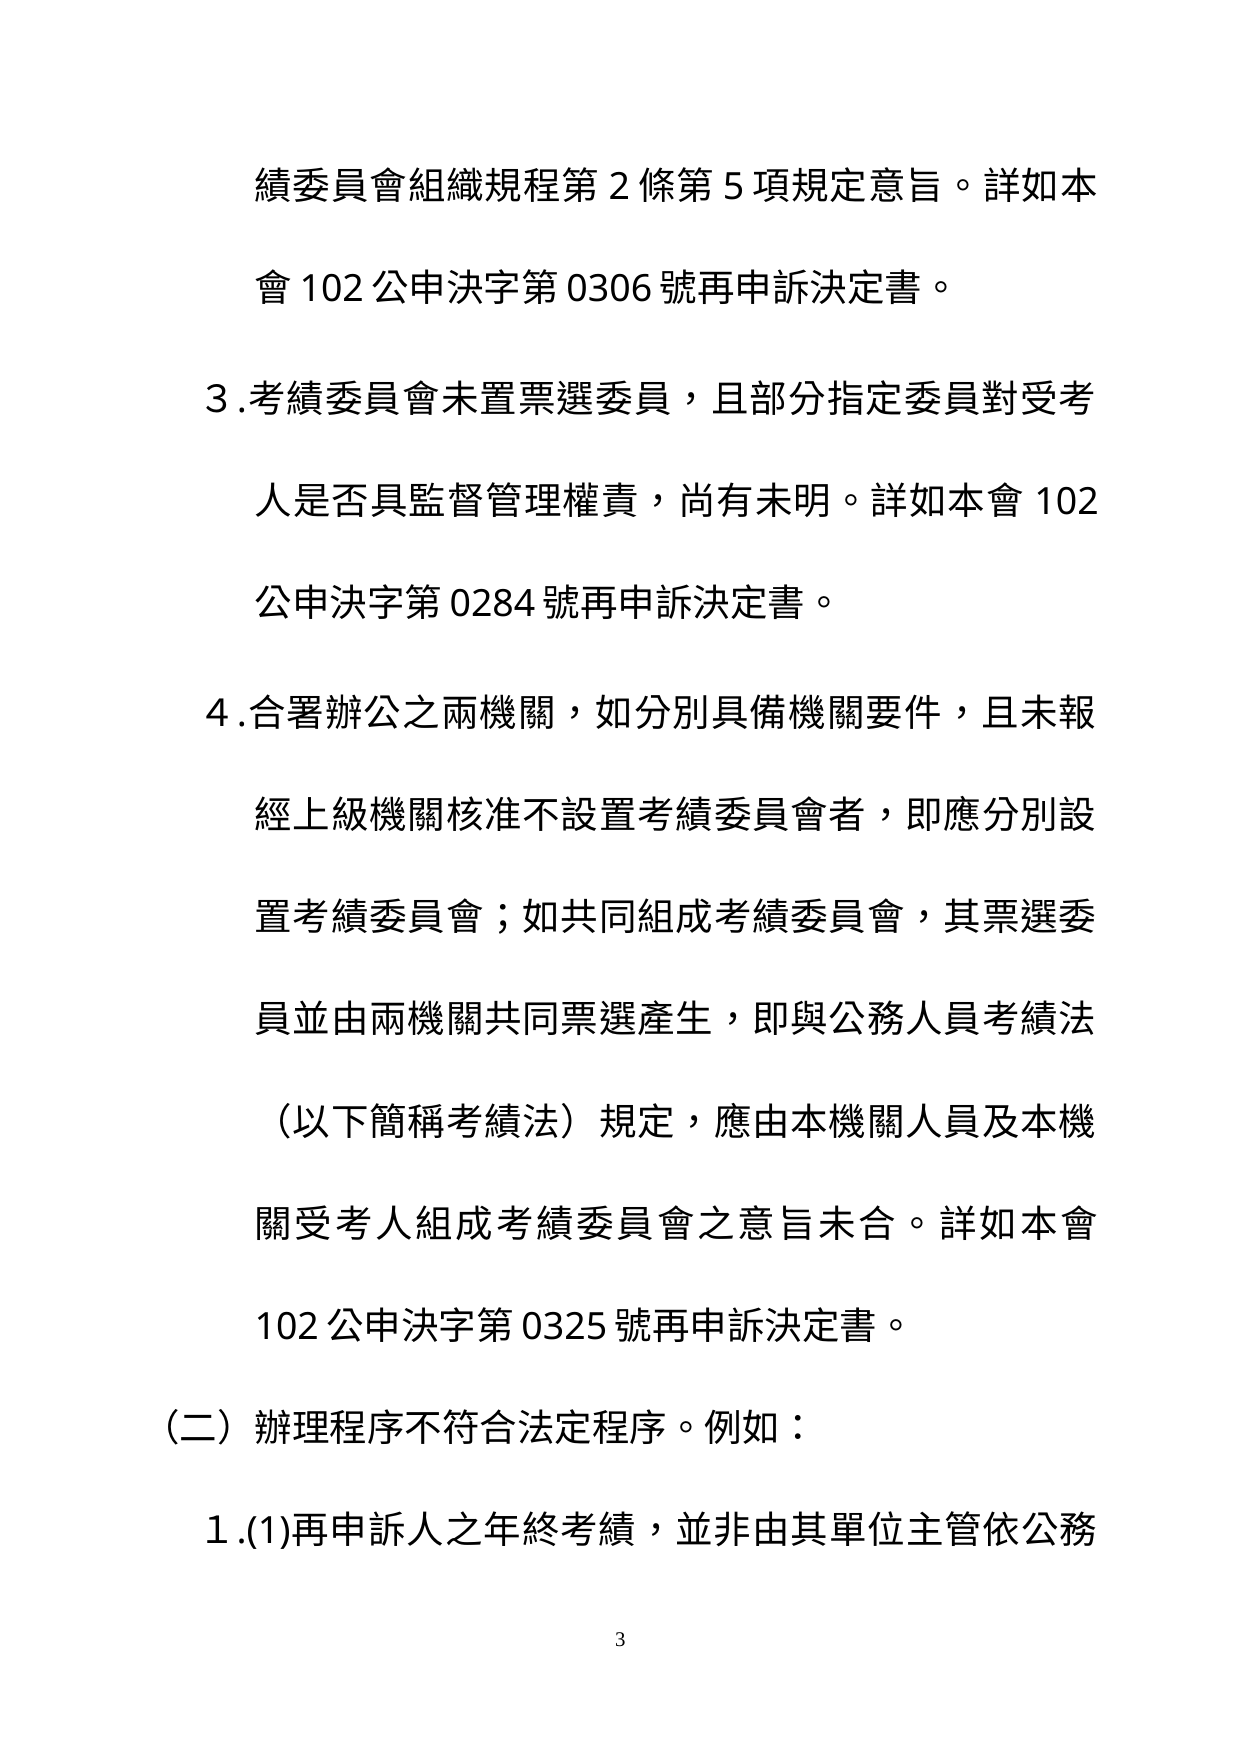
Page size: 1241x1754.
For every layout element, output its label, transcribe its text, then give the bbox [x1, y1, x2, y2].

text ４.合署辦公之兩機關，如分別具備機關要件，且未報經上級機關核准不設置考績委員會者，即應分別設置考績委員會；如共同組成考績委員會，其票選委員並由兩機關共同票選產生，即與公務人員考績法（以下簡稱考績法）規定，應由本機關人員及本機關受考人組成考績委員會之意旨未合。詳如本會102公申決字第0325號再申訴決定書。 [198, 659, 1098, 1374]
text （二）辦理程序不符合法定程序。例如： [142, 1374, 1098, 1476]
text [198, 1476, 1098, 1578]
text ３.考績委員會未置票選委員，且部分指定委員對受考人是否具監督管理權責，尚有未明。詳如本會102公申決字第0284號再申訴決定書。 [198, 345, 1098, 651]
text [198, 132, 1098, 336]
